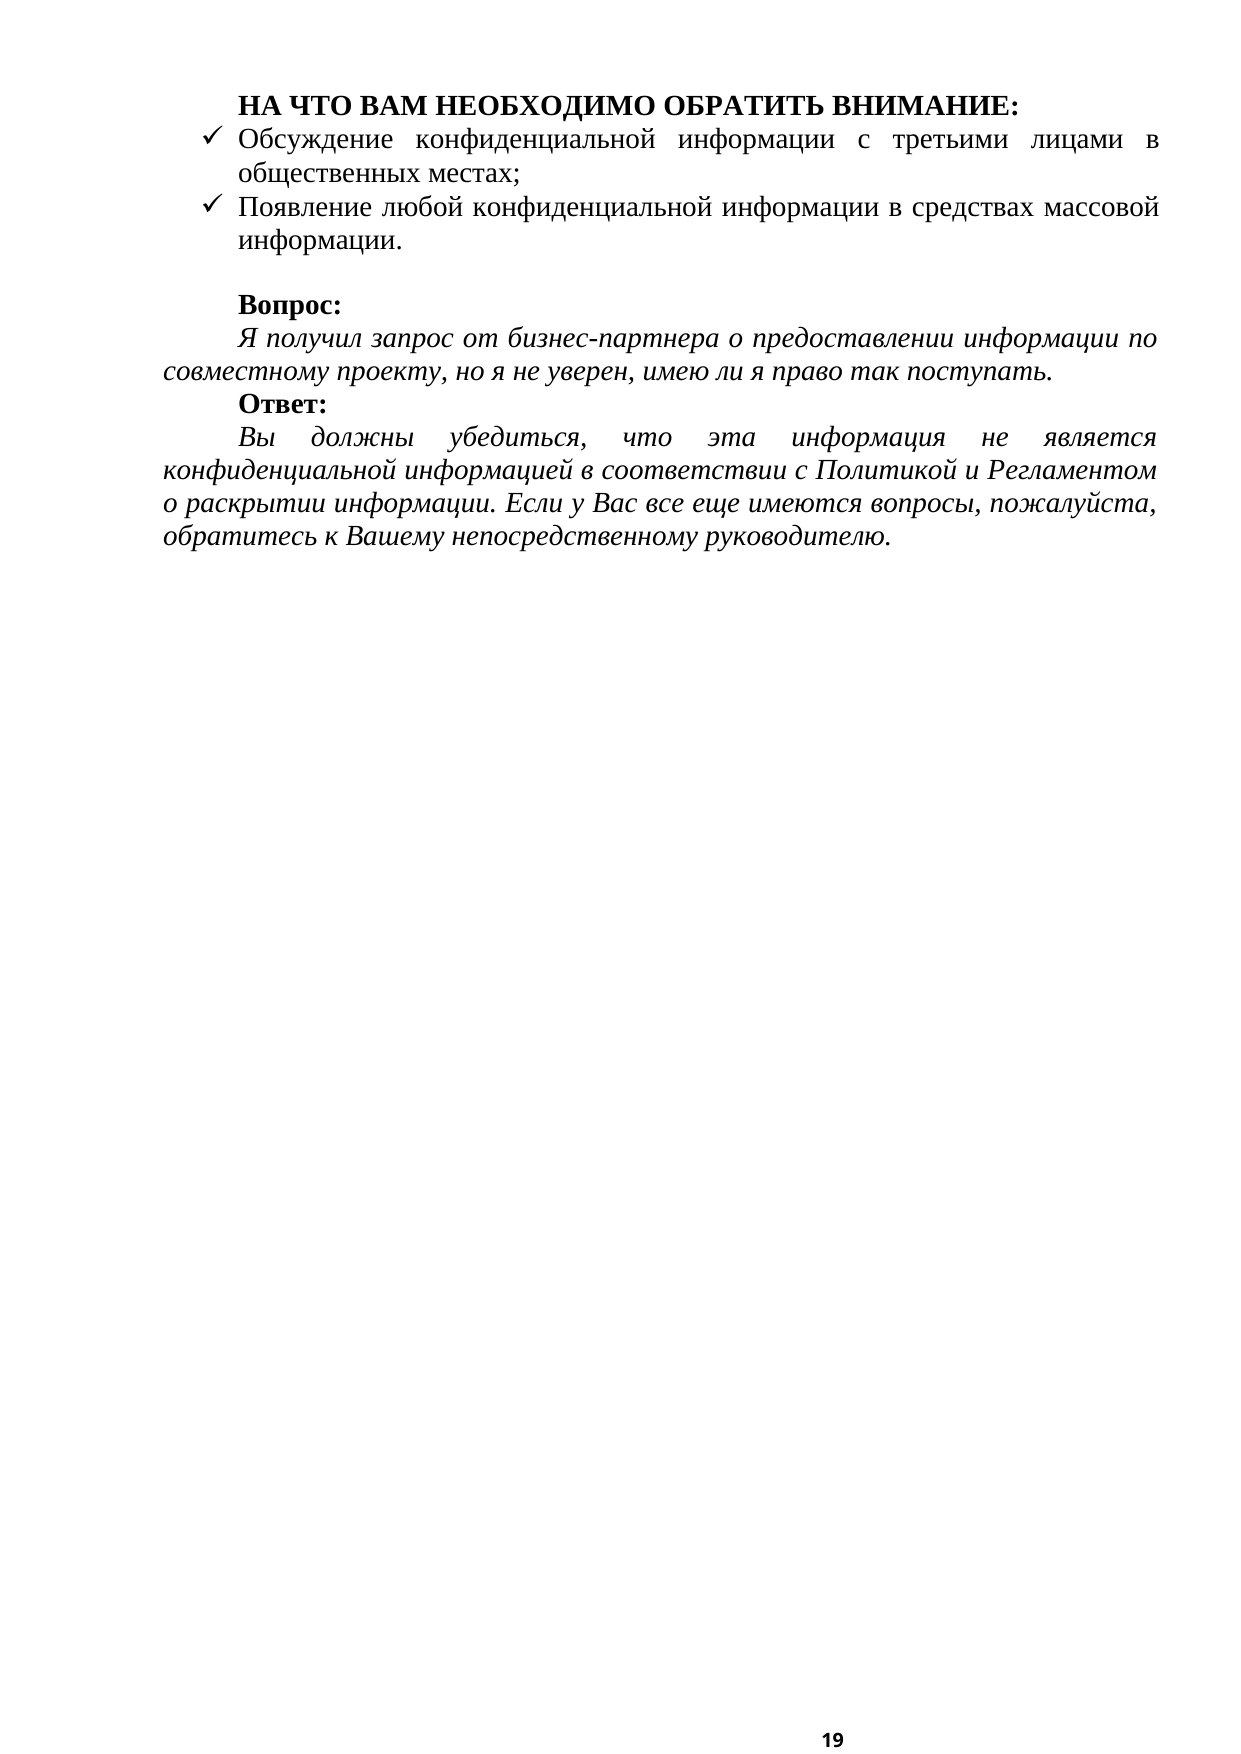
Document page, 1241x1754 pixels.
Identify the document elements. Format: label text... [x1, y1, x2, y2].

text Вы должны убедиться, что эта информация не является конфиденциальной информацией в соответствии с Политикой и Регламентом о раскрытии информации. Если у Вас все еще имеются вопросы, пожалуйста, обратитесь к Вашему непосредственному руководителю. [163, 420, 1160, 552]
list Обсуждение конфиденциальной информации с третьими лицами в общественных местах; [200, 122, 1160, 189]
text Вопрос: [163, 288, 1162, 321]
text Ответ: [163, 387, 1162, 420]
text НА ЧТО ВАМ НЕОБХОДИМО ОБРАТИТЬ ВНИМАНИЕ: [163, 88, 1162, 122]
list Появление любой конфиденциальной информации в средствах массовой информации. [200, 189, 1160, 256]
text Я получил запрос от бизнес-партнера о предоставлении информации по совместному проекту, но я не уверен, имею ли я право так поступать. [163, 321, 1160, 387]
